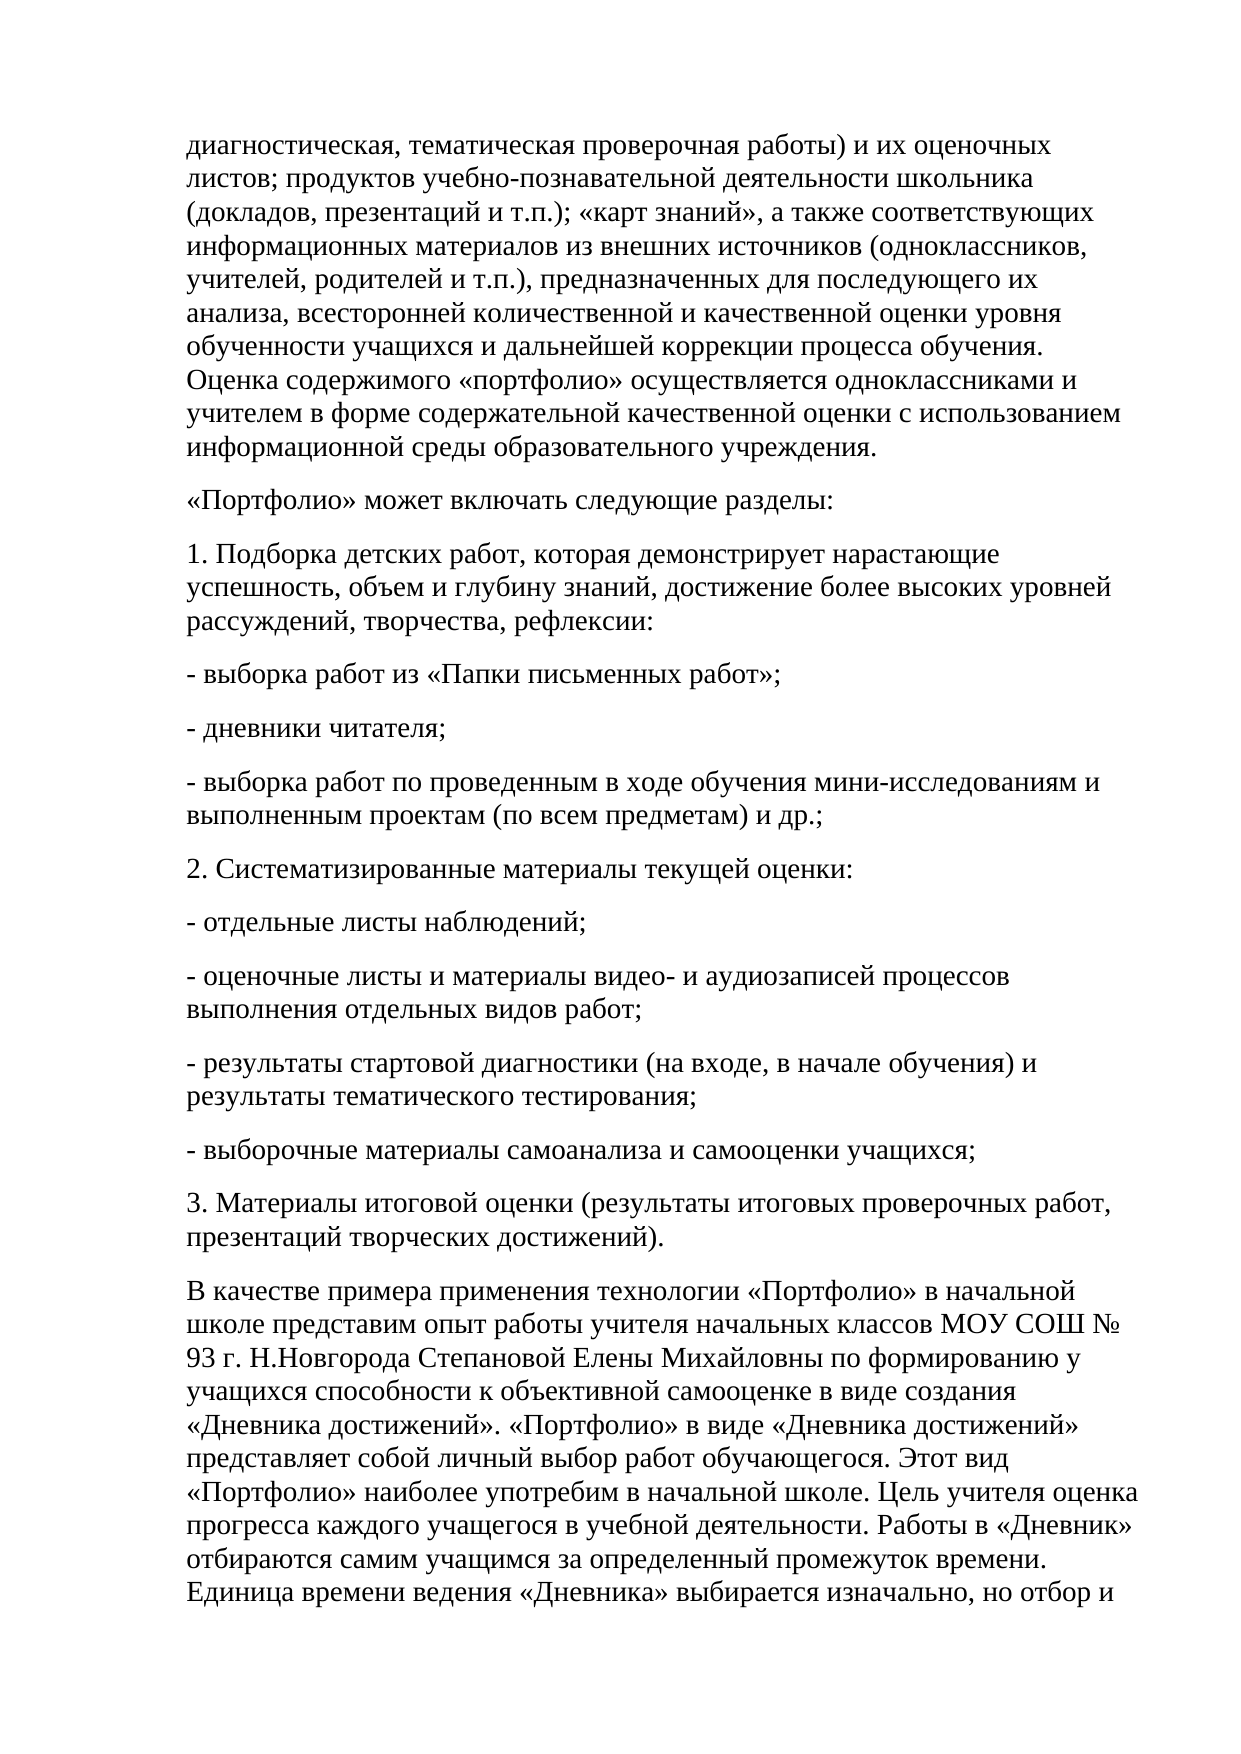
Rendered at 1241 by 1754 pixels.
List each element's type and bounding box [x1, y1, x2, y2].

table_header [177, 118, 1152, 1617]
